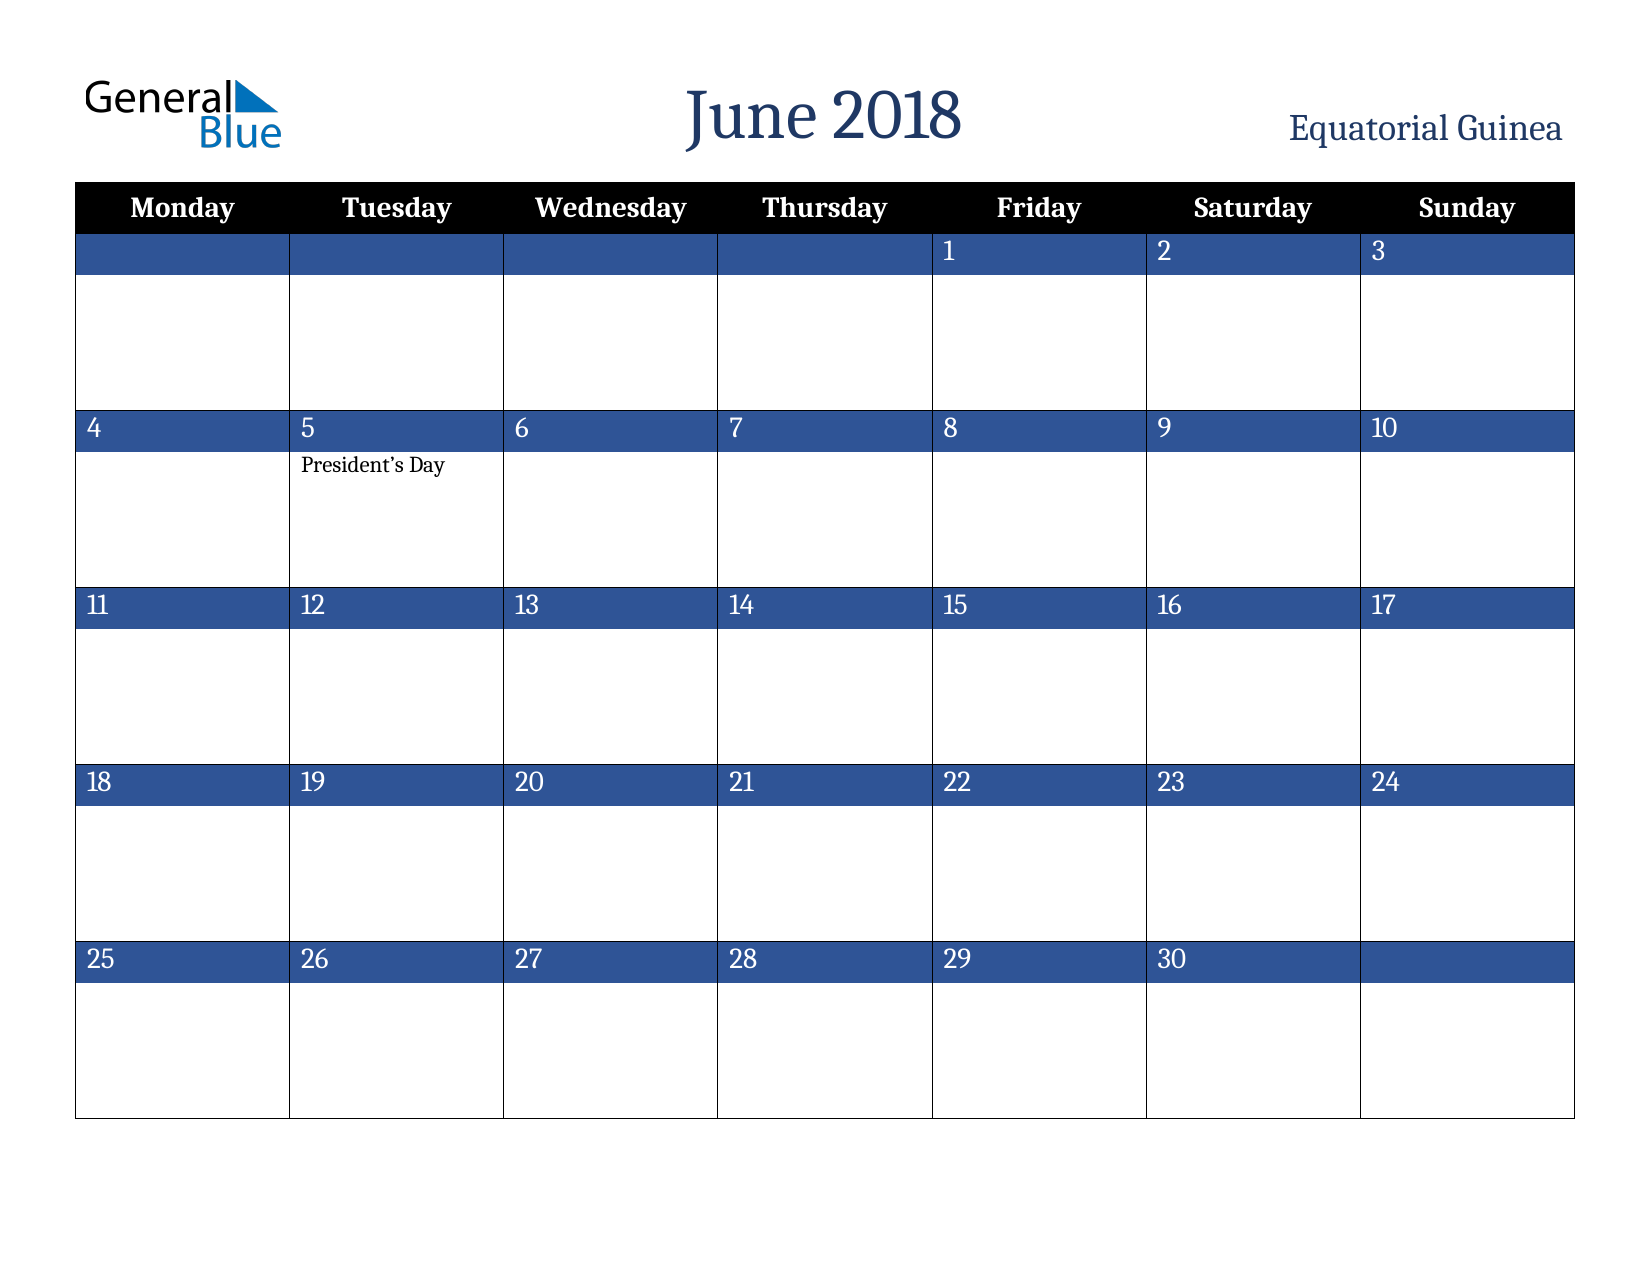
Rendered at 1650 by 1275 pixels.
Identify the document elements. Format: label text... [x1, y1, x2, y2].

table_cell 28 [718, 942, 932, 983]
table_cell [933, 983, 1146, 1118]
table_cell [290, 983, 503, 1118]
table_cell 21 [718, 765, 932, 806]
table_cell [290, 234, 503, 275]
table_cell [718, 452, 932, 587]
table_cell [504, 806, 717, 941]
table_cell [1147, 806, 1360, 941]
table_cell 27 [504, 942, 717, 983]
table_cell 10 [1361, 411, 1574, 452]
table_cell 6 [504, 411, 717, 452]
table_cell 30 [1147, 942, 1360, 983]
table_cell 19 [290, 765, 503, 806]
table_cell Friday [933, 183, 1146, 233]
table_cell [1361, 806, 1574, 941]
table_cell [290, 806, 503, 941]
table_cell [504, 452, 717, 587]
table_cell [76, 452, 289, 587]
table_cell [290, 629, 503, 764]
table_cell Monday [76, 183, 289, 233]
table_cell Thursday [718, 183, 932, 233]
table_cell 15 [933, 588, 1146, 629]
table_cell Saturday [1147, 183, 1360, 233]
table_cell [933, 452, 1146, 587]
table_cell Sunday [1361, 183, 1574, 233]
table_cell 9 [1147, 411, 1360, 452]
table_cell [1361, 629, 1574, 764]
table_cell [718, 806, 932, 941]
table_cell 2 [1147, 234, 1360, 275]
table_cell 22 [933, 765, 1146, 806]
table_cell [290, 275, 503, 410]
table_cell 1 [933, 234, 1146, 275]
table_cell [504, 983, 717, 1118]
table_cell 20 [504, 765, 717, 806]
table_header June 2018 [504, 75, 1146, 182]
table_cell [504, 629, 717, 764]
table_cell 8 [933, 411, 1146, 452]
table_cell [1147, 629, 1360, 764]
table_cell [76, 234, 289, 275]
table_cell [76, 275, 289, 410]
table_cell [1361, 275, 1574, 410]
picture [86, 80, 281, 148]
table_cell [504, 234, 717, 275]
table_cell [933, 275, 1146, 410]
table_cell [1147, 275, 1360, 410]
table_cell Tuesday [290, 183, 503, 233]
table_cell [1361, 983, 1574, 1118]
table_cell [1147, 983, 1360, 1118]
table_cell 29 [933, 942, 1146, 983]
table_cell 13 [504, 588, 717, 629]
table_cell [718, 234, 932, 275]
table_cell 12 [290, 588, 503, 629]
table_cell [76, 983, 289, 1118]
table_header [76, 75, 503, 182]
table_cell [1147, 452, 1360, 587]
table_cell [76, 806, 289, 941]
table_cell [933, 806, 1146, 941]
table_cell 14 [718, 588, 932, 629]
table_cell 17 [1361, 588, 1574, 629]
table_cell 23 [1147, 765, 1360, 806]
table_cell 24 [1361, 765, 1574, 806]
table_cell 4 [76, 411, 289, 452]
table_cell 11 [76, 588, 289, 629]
table_cell 18 [76, 765, 289, 806]
table_cell [1361, 452, 1574, 587]
table_cell 5 [290, 411, 503, 452]
table_cell 26 [290, 942, 503, 983]
table_cell [1361, 942, 1574, 983]
table_cell [718, 629, 932, 764]
table_cell Wednesday [504, 183, 717, 233]
table_cell [76, 629, 289, 764]
table_cell President’s Day [290, 452, 503, 587]
table_cell [718, 275, 932, 410]
table_cell [718, 983, 932, 1118]
table_cell [504, 275, 717, 410]
table_cell 7 [718, 411, 932, 452]
table_cell 3 [1361, 234, 1574, 275]
table_cell 25 [76, 942, 289, 983]
table_header Equatorial Guinea [1146, 75, 1574, 182]
table_cell [933, 629, 1146, 764]
table_cell 16 [1147, 588, 1360, 629]
